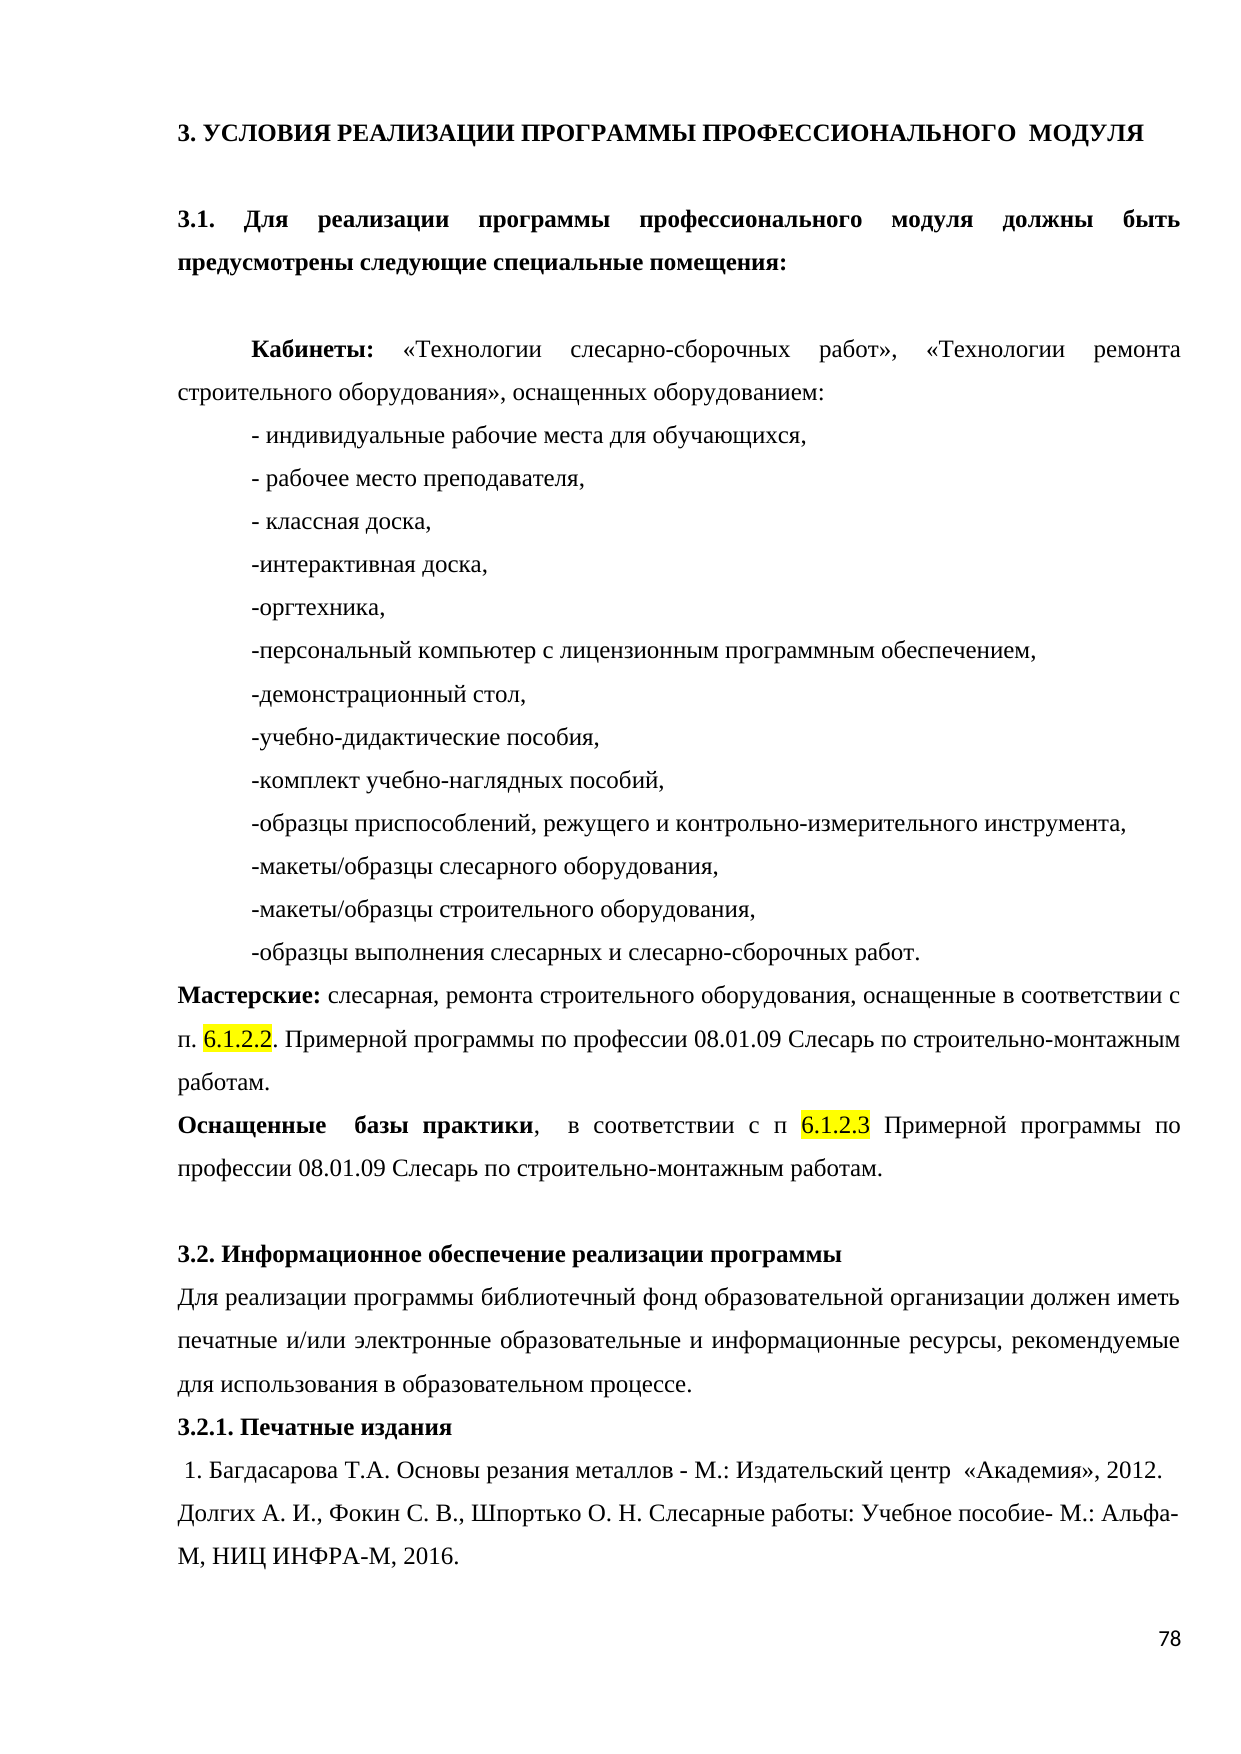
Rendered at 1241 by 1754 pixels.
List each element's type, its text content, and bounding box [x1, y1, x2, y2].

list - индивидуальные рабочие места для обучающихся, [177, 420, 1181, 449]
list -оргтехника, [177, 592, 1181, 621]
list -интерактивная доска, [177, 549, 1181, 578]
list Мастерские: слесарная, ремонта строительного оборудования, оснащенные в соответствии с п. 6.1.2.2. Примерной программы по профессии 08.01.09 Слесарь по строительно-монтажным работам. [177, 981, 1181, 1096]
list 3.2.1. Печатные издания [177, 1412, 1181, 1441]
text Долгих А. И., Фокин С. В., Шпортько О. Н. Слесарные работы: Учебное пособие- М.: Альфа-М, НИЦ ИНФРА-М, 2016. [177, 1498, 1181, 1570]
list Для реализации программы библиотечный фонд образовательной организации должен иметь печатные и/или электронные образовательные и информационные ресурсы, рекомендуемые для использования в образовательном процессе. [177, 1282, 1181, 1397]
text 1. Багдасарова Т.А. Основы резания металлов - М.: Издательский центр «Академия», 2012. [177, 1455, 1181, 1484]
list -образцы выполнения слесарных и слесарно-сборочных работ. [177, 937, 1181, 966]
list 3.1. Для реализации программы профессионального модуля должны быть предусмотрены следующие специальные помещения: [177, 204, 1181, 276]
list -демонстрационный стол, [177, 679, 1181, 707]
list 3. УСЛОВИЯ РЕАЛИЗАЦИИ ПРОГРАММЫ ПРОФЕССИОНАЛЬНОГО МОДУЛЯ [177, 118, 1181, 147]
list -образцы приспособлений, режущего и контрольно-измерительного инструмента, [177, 808, 1181, 837]
list -макеты/образцы слесарного оборудования, [177, 851, 1181, 880]
list Кабинеты: «Технологии слесарно-сборочных работ», «Технологии ремонта строительного оборудования», оснащенных оборудованием: [177, 334, 1181, 406]
list -комплект учебно-наглядных пособий, [177, 765, 1181, 794]
list -персональный компьютер с лицензионным программным обеспечением, [177, 636, 1181, 664]
list -макеты/образцы строительного оборудования, [177, 894, 1181, 923]
list - рабочее место преподавателя, [177, 463, 1181, 492]
list 3.2. Информационное обеспечение реализации программы [177, 1239, 1181, 1268]
list -учебно-дидактические пособия, [177, 722, 1181, 751]
list - классная доска, [177, 506, 1181, 535]
list Оснащенные базы практики, в соответствии с п 6.1.2.3 Примерной программы по профессии 08.01.09 Слесарь по строительно-монтажным работам. [177, 1110, 1181, 1182]
